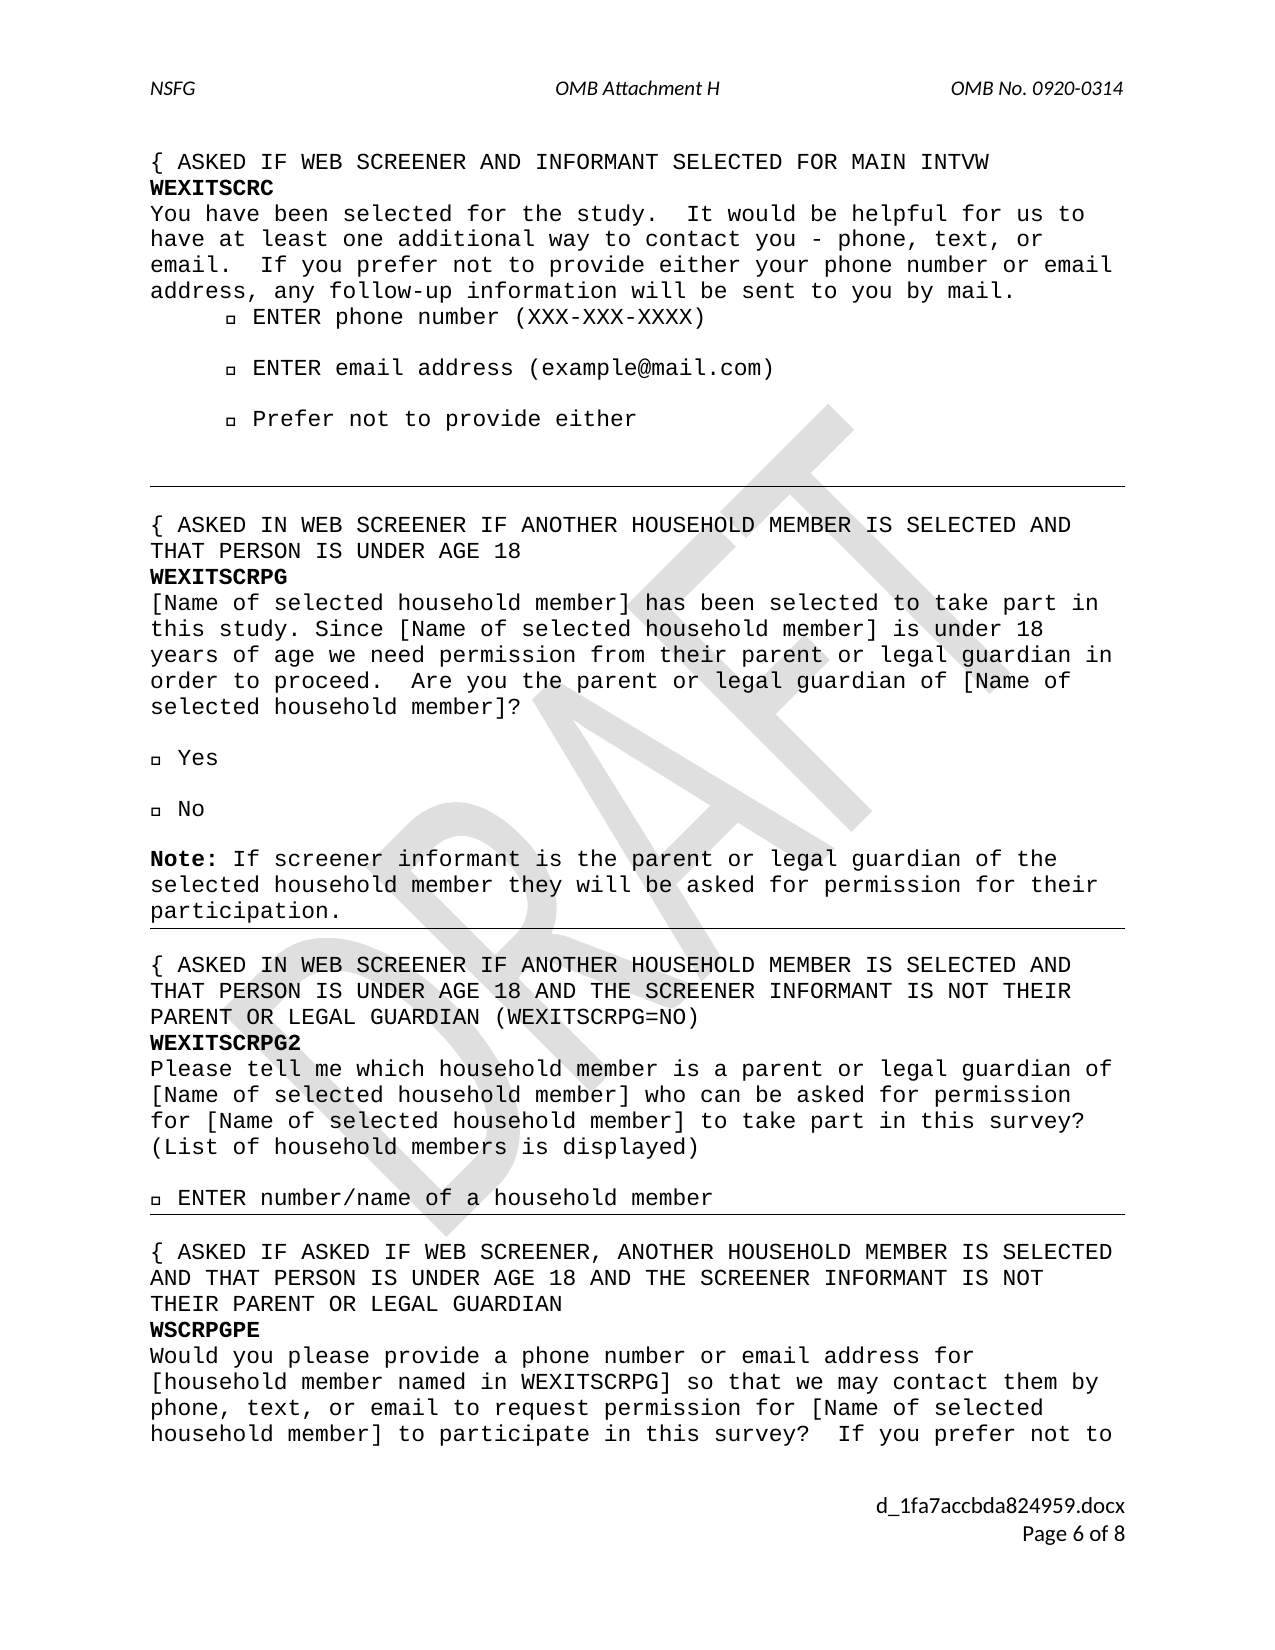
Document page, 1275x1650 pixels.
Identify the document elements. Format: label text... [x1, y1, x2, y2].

text [Name of selected household member] has been selected to take part in this study. Since [Name of selected household member] is under 18 years of age we need permission from their parent or legal guardian in order to proceed. Are you the parent or legal guardian of [Name of selected household member]? [150, 591, 1125, 721]
text Please tell me which household member is a parent or legal guardian of [Name of selected household member] who can be asked for permission for [Name of selected household member] to take part in this survey? [150, 1057, 1125, 1135]
text  Yes [150, 746, 1125, 772]
text WEXITSCRPG [150, 565, 1125, 591]
text WEXITSCRPG2 [150, 1032, 1125, 1057]
text  ENTER number/name of a household member [150, 1186, 1125, 1214]
text Note: If screener informant is the parent or legal guardian of the selected household member they will be asked for permission for their participation. [150, 848, 1125, 928]
text { ASKED IF ASKED IF WEB SCREENER, ANOTHER HOUSEHOLD MEMBER IS SELECTED AND THAT PERSON IS UNDER AGE 18 AND THE SCREENER INFORMANT IS NOT THEIR PARENT OR LEGAL GUARDIAN [150, 1240, 1125, 1318]
text { ASKED IN WEB SCREENER IF ANOTHER HOUSEHOLD MEMBER IS SELECTED AND THAT PERSON IS UNDER AGE 18 AND THE SCREENER INFORMANT IS NOT THEIR PARENT OR LEGAL GUARDIAN (WEXITSCRPG=NO) [150, 954, 1125, 1032]
text  No [150, 797, 1125, 823]
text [150, 1344, 1125, 1448]
text  ENTER email address (example@mail.com) [150, 357, 1125, 382]
text (List of household members is displayed) [150, 1135, 1125, 1161]
text You have been selected for the study. It would be helpful for us to have at least one additional way to contact you - phone, text, or email. If you prefer not to provide either your phone number or email address, any follow-up information will be sent to you by mail. [150, 202, 1125, 306]
text  ENTER phone number (XXX-XXX-XXXX) [150, 306, 1125, 332]
text  Prefer not to provide either [150, 407, 1125, 433]
text { ASKED IN WEB SCREENER IF ANOTHER HOUSEHOLD MEMBER IS SELECTED AND THAT PERSON IS UNDER AGE 18 [150, 513, 1125, 565]
text WEXITSCRC [150, 176, 1125, 202]
text { ASKED IF WEB SCREENER AND INFORMANT SELECTED FOR MAIN INTVW [150, 150, 1125, 176]
text WSCRPGPE [150, 1318, 1125, 1344]
